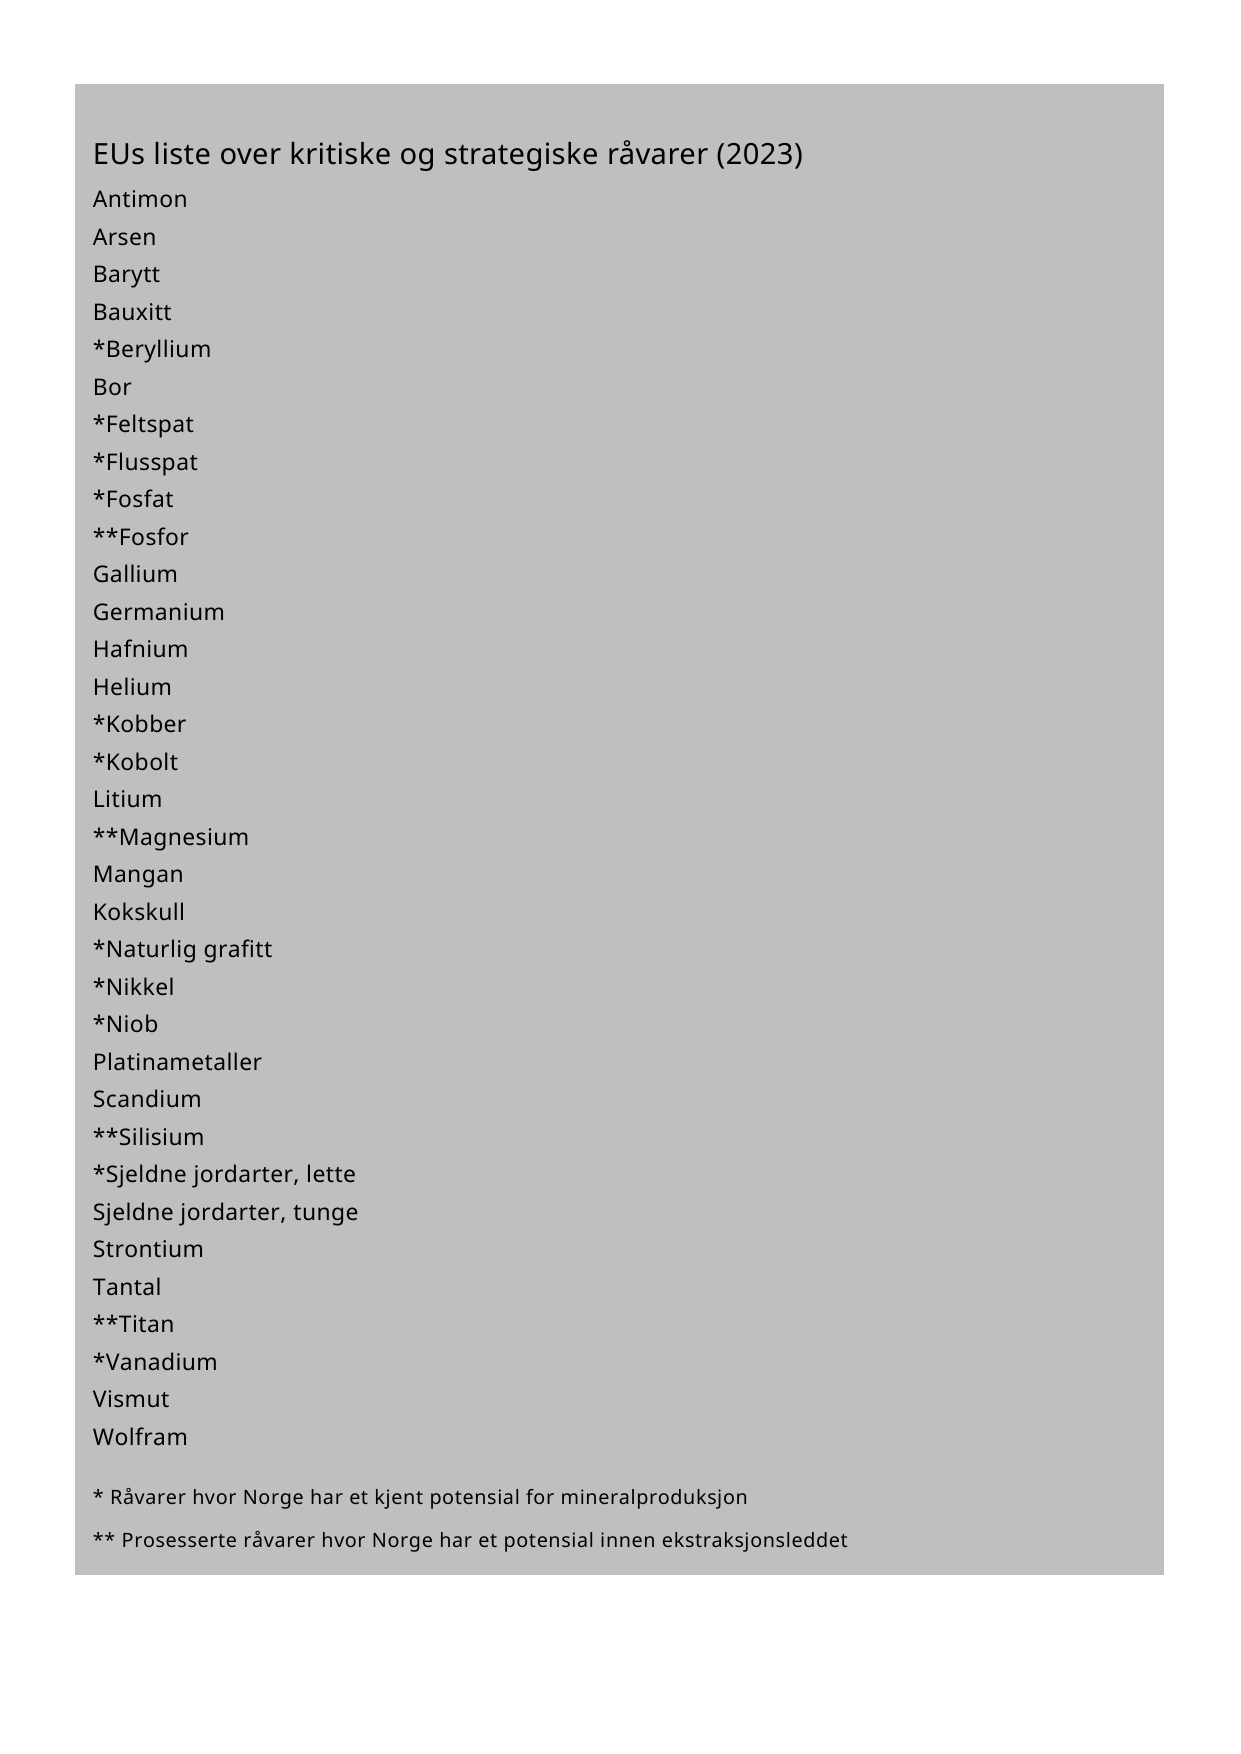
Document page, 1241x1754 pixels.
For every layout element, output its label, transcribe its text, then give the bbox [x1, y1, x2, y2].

table_header EUs liste over kritiske og strategiske råvarer (2023) Antimon Arsen Barytt Bauxitt *Beryllium Bor *Feltspat *Flusspat *Fosfat **Fosfor Gallium Germanium Hafnium Helium *Kobber *Kobolt Litium **Magnesium Mangan Kokskull *Naturlig grafitt *Nikkel *Niob Platinametaller Scandium **Silisium *Sjeldne jordarter, lette Sjeldne jordarter, tunge Strontium Tantal **Titan *Vanadium Vismut Wolfram * Råvarer hvor Norge har et kjent potensial for mineralproduksjon ** Prosesserte råvarer hvor Norge har et potensial innen ekstraksjonsleddet [75, 84, 1164, 1575]
